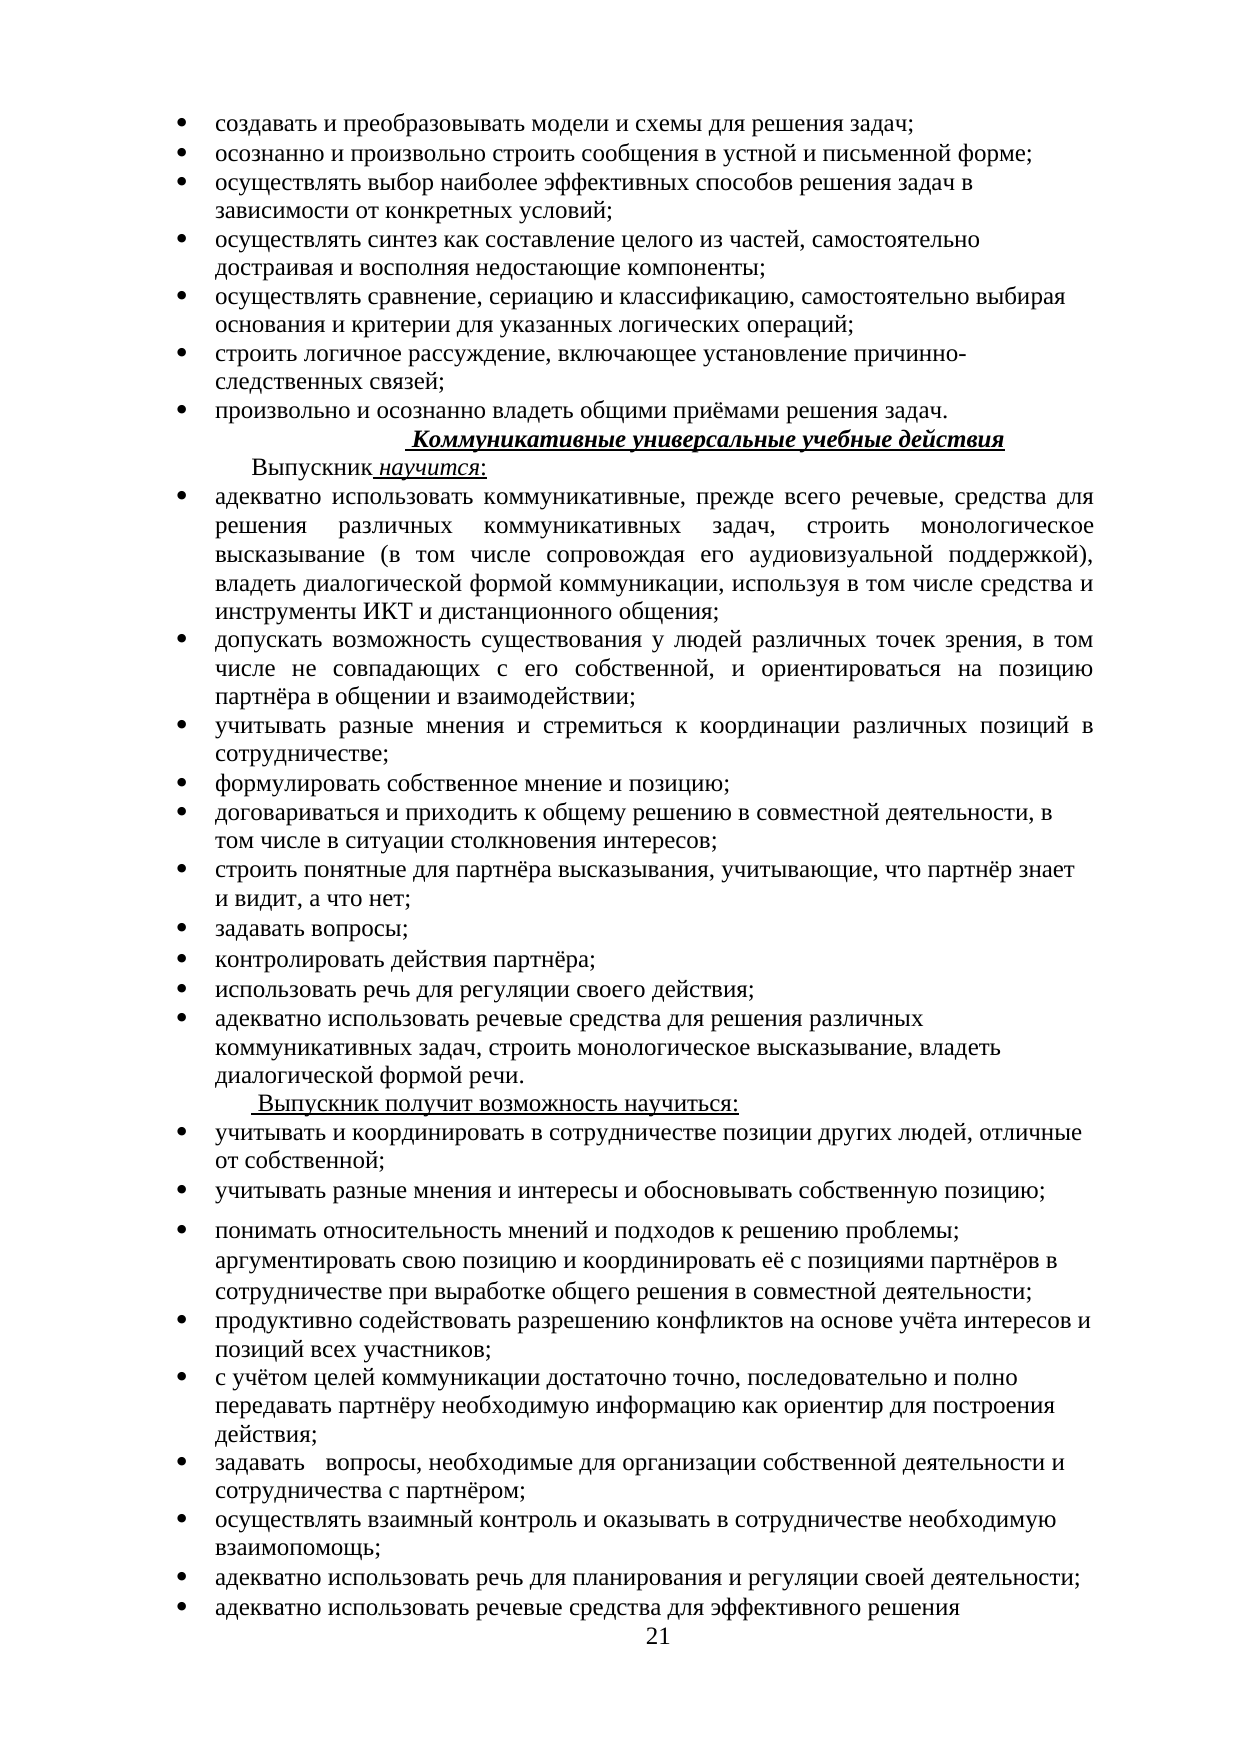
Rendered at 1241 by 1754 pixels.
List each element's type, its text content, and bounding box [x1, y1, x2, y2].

text Выпускник научится: [251, 453, 1181, 481]
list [177, 1592, 1094, 1621]
list учитывать разные мнения и интересы и обосновывать собственную позицию; [177, 1174, 1181, 1205]
list осуществлять взаимный контроль и оказывать в сотрудничестве необходимую взаимопомощь; [177, 1505, 1094, 1561]
list произвольно и осознанно владеть общими приёмами решения задач. [177, 395, 1181, 424]
list строить логичное рассуждение, включающее установление причинно-следственных связей; [177, 338, 1095, 395]
list учитывать и координировать в сотрудничестве позиции других людей, отличные от собственной; [177, 1118, 1094, 1174]
list допускать возможность существования у людей различных точек зрения, в том числе не совпадающих с его собственной, и ориентироваться на позицию партнёра в общении и взаимодействии; [177, 625, 1094, 710]
text Коммуникативные универсальные учебные действия [405, 424, 1181, 453]
list адекватно использовать коммуникативные, прежде всего речевые, средства для решения различных коммуникативных задач, строить монологическое высказывание (в том числе сопровождая его аудиовизуальной поддержкой), владеть диалогической формой коммуникации, используя в том числе средства и инструменты ИКТ и дистанционного общения; [177, 481, 1094, 625]
list формулировать собственное мнение и позицию; [177, 767, 1181, 798]
list понимать относительность мнений и подходов к решению проблемы; аргументировать свою позицию и координировать её с позициями партнёров в сотрудничестве при выработке общего решения в совместной деятельности; [177, 1214, 1094, 1306]
list контролировать действия партнёра; [177, 943, 1181, 973]
list строить понятные для партнёра высказывания, учитывающие, что партнёр знает и видит, а что нет; [177, 854, 1094, 912]
list осуществлять выбор наиболее эффективных способов решения задач в зависимости от конкретных условий; [177, 168, 1095, 224]
list осознанно и произвольно строить сообщения в устной и письменной форме; [177, 137, 1181, 168]
list осуществлять синтез как составление целого из частей, самостоятельно достраивая и восполняя недостающие компоненты; [177, 225, 1094, 281]
list адекватно использовать речевые средства для решения различных коммуникативных задач, строить монологическое высказывание, владеть диалогической формой речи. [177, 1004, 1094, 1088]
list с учётом целей коммуникации достаточно точно, последовательно и полно передавать партнёру необходимую информацию как ориентир для построения действия; [177, 1363, 1094, 1447]
list адекватно использовать речь для планирования и регуляции своей деятельности; [177, 1561, 1181, 1592]
list создавать и преобразовывать модели и схемы для решения задач; [177, 108, 1181, 137]
list учитывать разные мнения и стремиться к координации различных позиций в сотрудничестве; [177, 711, 1094, 767]
list осуществлять сравнение, сериацию и классификацию, самостоятельно выбирая основания и критерии для указанных логических операций; [177, 282, 1094, 338]
list задавать вопросы; [177, 912, 1181, 943]
list продуктивно содействовать разрешению конфликтов на основе учёта интересов и позиций всех участников; [177, 1306, 1094, 1362]
list задавать вопросы, необходимые для организации собственной деятельности и сотрудничества с партнёром; [177, 1448, 1094, 1504]
list использовать речь для регуляции своего действия; [177, 973, 1181, 1004]
list договариваться и приходить к общему решению в совместной деятельности, в том числе в ситуации столкновения интересов; [177, 798, 1094, 854]
text Выпускник получит возможность научиться: [251, 1088, 1181, 1117]
